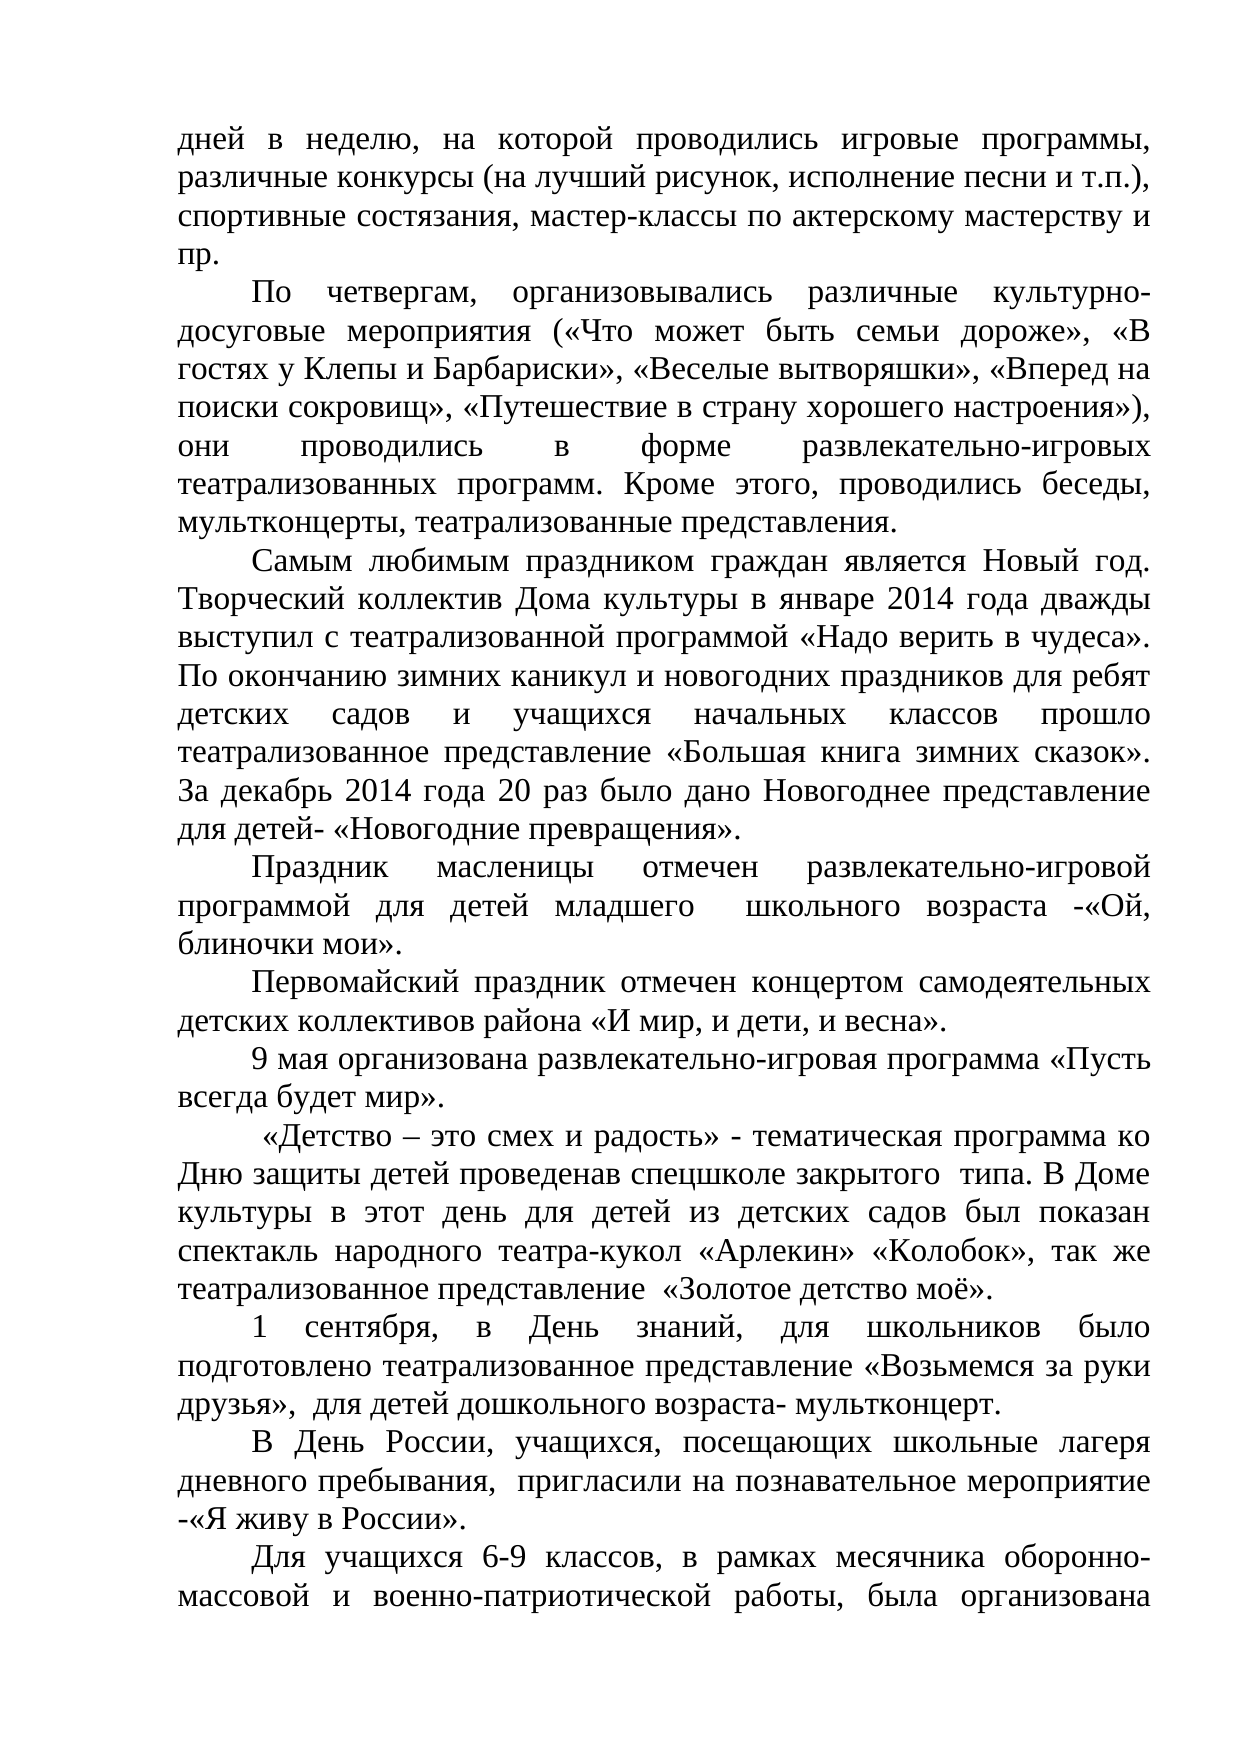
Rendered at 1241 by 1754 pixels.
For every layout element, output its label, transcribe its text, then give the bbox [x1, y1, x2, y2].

text Первомайский праздник отмечен концертом самодеятельных детских коллективов района «И мир, и дети, и весна». [177, 961, 1152, 1038]
text 1 сентября, в День знаний, для школьников было подготовлено театрализованное представление «Возьмемся за руки друзья», для детей дошкольного возраста- мультконцерт. [177, 1306, 1152, 1421]
text В День России, учащихся, посещающих школьные лагеря дневного пребывания, пригласили на познавательное мероприятие -«Я живу в России». [177, 1421, 1152, 1536]
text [177, 1536, 1152, 1613]
text 9 мая организована развлекательно-игровая программа «Пусть всегда будет мир». [177, 1038, 1152, 1115]
text «Детство – это смех и радость» - тематическая программа ко Дню защиты детей проведенав спецшколе закрытого типа. В Доме культуры в этот день для детей из детских садов был показан спектакль народного театра-кукол «Арлекин» «Колобок», так же театрализованное представление «Золотое детство моё». [177, 1115, 1152, 1306]
text По четвергам, организовывались различные культурно-досуговые мероприятия («Что может быть семьи дороже», «В гостях у Клепы и Барбариски», «Веселые вытворяшки», «Вперед на поиски сокровищ», «Путешествие в страну хорошего настроения»), они проводились в форме развлекательно-игровых театрализованных программ. Кроме этого, проводились беседы, мультконцерты, театрализованные представления. [177, 271, 1152, 540]
text Самым любимым праздником граждан является Новый год. Творческий коллектив Дома культуры в январе 2014 года дважды выступил с театрализованной программой «Надо верить в чудеса». По окончанию зимних каникул и новогодних праздников для ребят детских садов и учащихся начальных классов прошло театрализованное представление «Большая книга зимних сказок». За декабрь 2014 года 20 раз было дано Новогоднее представление для детей- «Новогодние превращения». [177, 540, 1152, 846]
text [177, 118, 1152, 271]
text Праздник масленицы отмечен развлекательно-игровой программой для детей младшего школьного возраста -«Ой, блиночки мои». [177, 846, 1152, 961]
